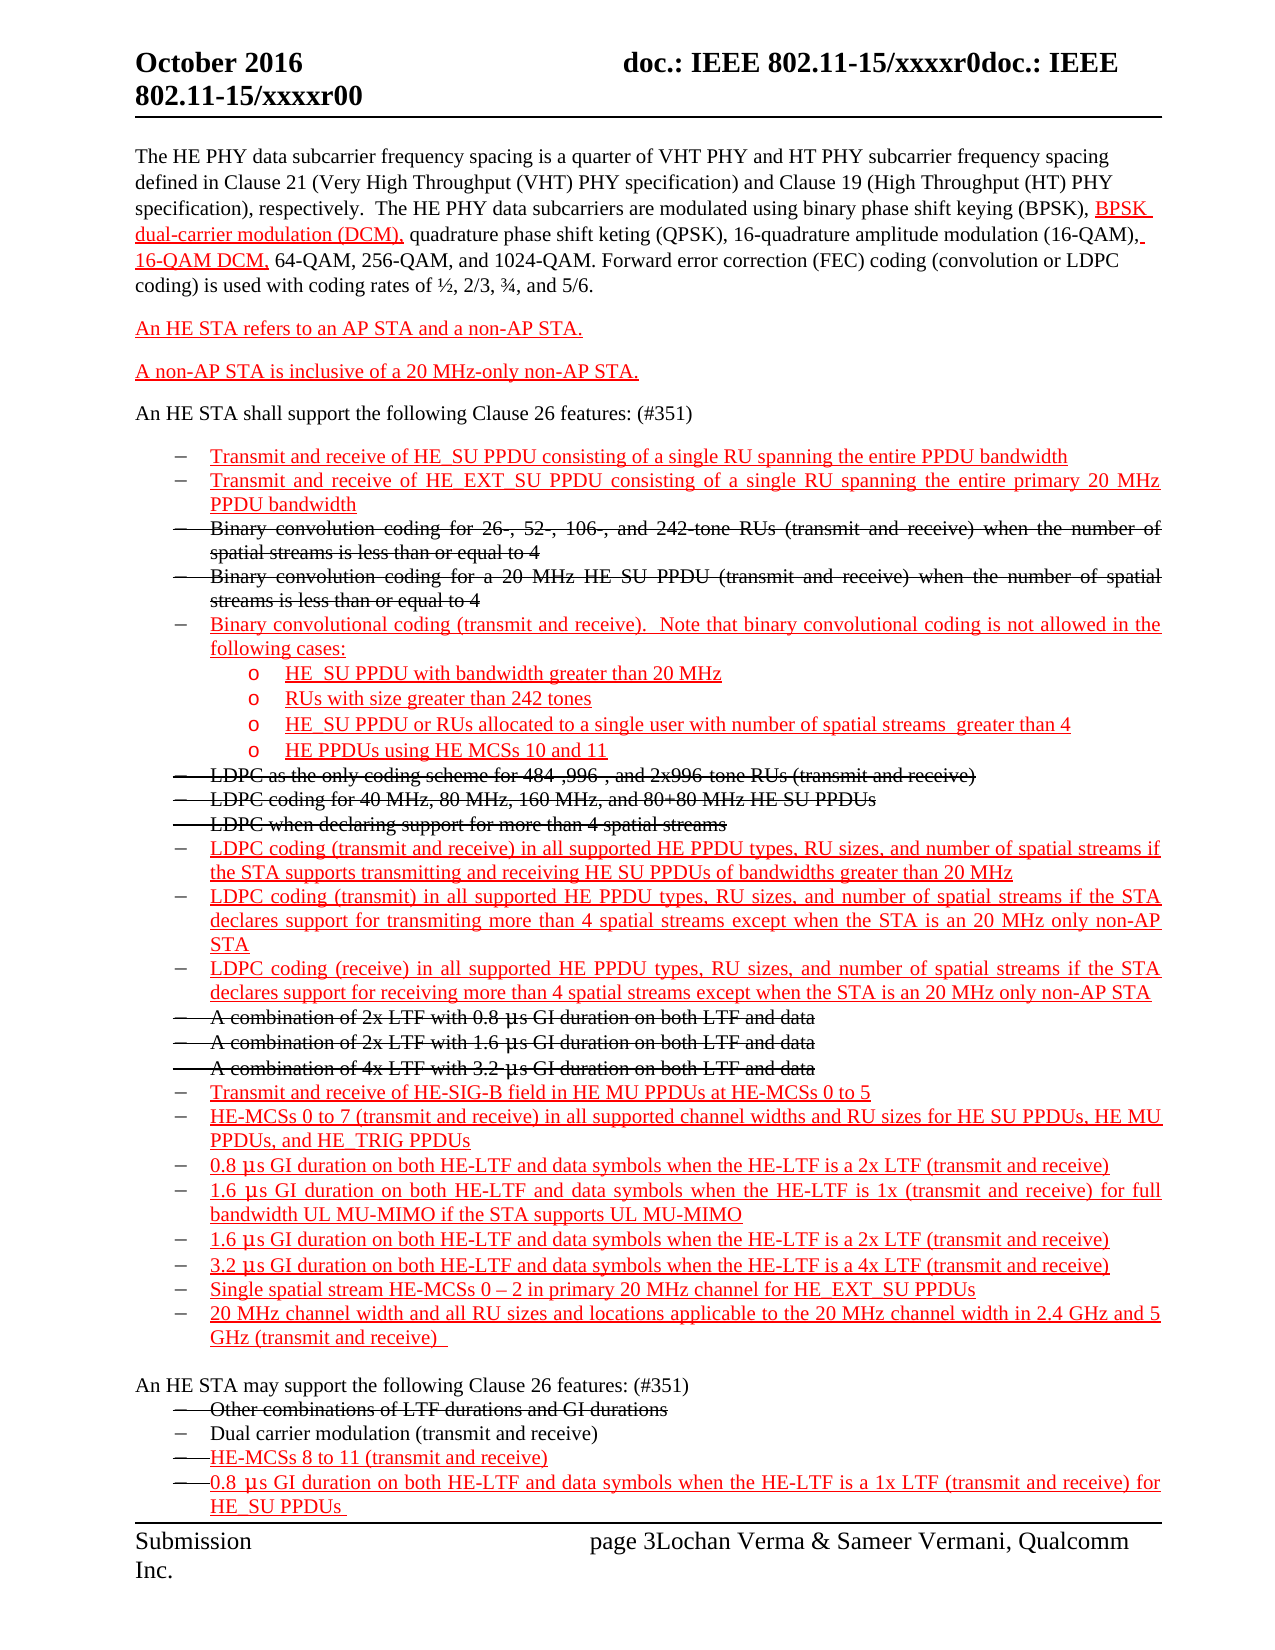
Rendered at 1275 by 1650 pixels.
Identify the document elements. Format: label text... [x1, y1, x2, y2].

list Dual carrier modulation (transmit and receive) [172, 1421, 1162, 1445]
list LDPC when declaring support for more than 4 spatial streams [172, 811, 1162, 836]
list HE-MCSs 0 to 7 (transmit and receive) in all supported channel widths and RU sizes for HE SU PPDUs, HE MU PPDUs, and HE_TRIG PPDUs [172, 1104, 1162, 1152]
list A combination of 2x LTF with 0.8 μs GI duration on both LTF and data [172, 1004, 1162, 1029]
list 3.2 μs GI duration on both HE-LTF and data symbols when the HE-LTF is a 4x LTF (transmit and receive) [172, 1251, 1162, 1277]
list Binary convolution coding for 26-, 52-, 106-, and 242-tone RUs (transmit and receive) when the number of spatial streams is less than or equal to 4 [172, 530, 1162, 564]
list LDPC coding (transmit) in all supported HE PPDU types, RU sizes, and number of spatial streams if the STA declares support for transmiting more than 4 spatial streams except when the STA is an 20 MHz only non-AP STA [172, 884, 1162, 956]
list LDPC as the only coding scheme for 484-,996-, and 2x996-tone RUs (transmit and receive) [172, 763, 1162, 787]
list A combination of 4x LTF with 3.2 μs GI duration on both LTF and data [172, 1054, 1162, 1079]
list 0.8 μs GI duration on both HE-LTF and data symbols when the HE-LTF is a 2x LTF (transmit and receive) [172, 1152, 1162, 1177]
text An HE STA shall support the following Clause 26 features: (#351) [135, 401, 1162, 425]
list RUs with size greater than 242 tones [247, 686, 1162, 712]
list 20 MHz channel width and all RU sizes and locations applicable to the 20 MHz channel width in 2.4 GHz and 5 GHz (transmit and receive) [172, 1301, 1162, 1349]
list LDPC coding for 40 MHz, 80 MHz, 160 MHz, and 80+80 MHz HE SU PPDUs [172, 787, 1162, 811]
list 0.8 μs GI duration on both HE-LTF and data symbols when the HE-LTF is a 1x LTF (transmit and receive) for HE_SU PPDUs [172, 1469, 1162, 1518]
list HE-MCSs 8 to 11 (transmit and receive) [172, 1445, 1162, 1469]
text The HE PHY data subcarrier frequency spacing is a quarter of VHT PHY and HT PHY subcarrier frequency spacing defined in Clause 21 (Very High Throughput (VHT) PHY specification) and Clause 19 (High Throughput (HT) PHY specification), respectively. The HE PHY data subcarriers are modulated using binary phase shift keying (BPSK), BPSK dual-carrier modulation (DCM), quadrature phase shift keting (QPSK), 16-quadrature amplitude modulation (16-QAM), 16-QAM DCM, 64-QAM, 256-QAM, and 1024-QAM. Forward error correction (FEC) coding (convolution or LDPC coding) is used with coding rates of ½, 2/3, ¾, and 5/6. [135, 144, 1162, 297]
text A non-AP STA is inclusive of a 20 MHz-only non-AP STA. [135, 359, 1162, 383]
list Binary convolution coding for 26-, 52-, 106-, and 242-tone RUs (transmit and receive) when the number of spatial streams is less than or equal to 4 [172, 516, 1162, 529]
list Transmit and receive of HE_SU PPDU consisting of a single RU spanning the entire PPDU bandwidth [172, 444, 1162, 468]
list HE_SU PPDU with bandwidth greater than 20 MHz [247, 660, 1162, 686]
list Other combinations of LTF durations and GI durations [172, 1397, 1162, 1421]
list HE_SU PPDU or RUs allocated to a single user with number of spatial streams greater than 4 [247, 712, 1162, 738]
list LDPC coding (transmit and receive) in all supported HE PPDU types, RU sizes, and number of spatial streams if the STA supports transmitting and receiving HE SU PPDUs of bandwidths greater than 20 MHz [172, 836, 1162, 884]
list HE PPDUs using HE MCSs 10 and 11 [247, 738, 1162, 763]
text An HE STA may support the following Clause 26 features: (#351) [135, 1373, 1162, 1397]
list Transmit and receive of HE_EXT_SU PPDU consisting of a single RU spanning the entire primary 20 MHz PPDU bandwidth [172, 468, 1162, 516]
list LDPC coding (receive) in all supported HE PPDU types, RU sizes, and number of spatial streams if the STA declares support for receiving more than 4 spatial streams except when the STA is an 20 MHz only non-AP STA [172, 956, 1162, 1004]
list A combination of 2x LTF with 1.6 μs GI duration on both LTF and data [172, 1029, 1162, 1054]
list 1.6 μs GI duration on both HE-LTF and data symbols when the HE-LTF is a 2x LTF (transmit and receive) [172, 1226, 1162, 1251]
text An HE STA refers to an AP STA and a non-AP STA. [135, 316, 1162, 340]
list Binary convolutional coding (transmit and receive). Note that binary convolutional coding is not allowed in the following cases: [172, 612, 1162, 660]
list Transmit and receive of HE-SIG-B field in HE MU PPDUs at HE-MCSs 0 to 5 [172, 1079, 1162, 1104]
list Single spatial stream HE-MCSs 0 – 2 in primary 20 MHz channel for HE_EXT_SU PPDUs [172, 1277, 1162, 1301]
list 1.6 μs GI duration on both HE-LTF and data symbols when the HE-LTF is 1x (transmit and receive) for full bandwidth UL MU-MIMO if the STA supports UL MU-MIMO [172, 1177, 1162, 1226]
list Binary convolution coding for a 20 MHz HE SU PPDU (transmit and receive) when the number of spatial streams is less than or equal to 4 [172, 578, 1162, 612]
list Binary convolution coding for a 20 MHz HE SU PPDU (transmit and receive) when the number of spatial streams is less than or equal to 4 [172, 564, 1162, 577]
